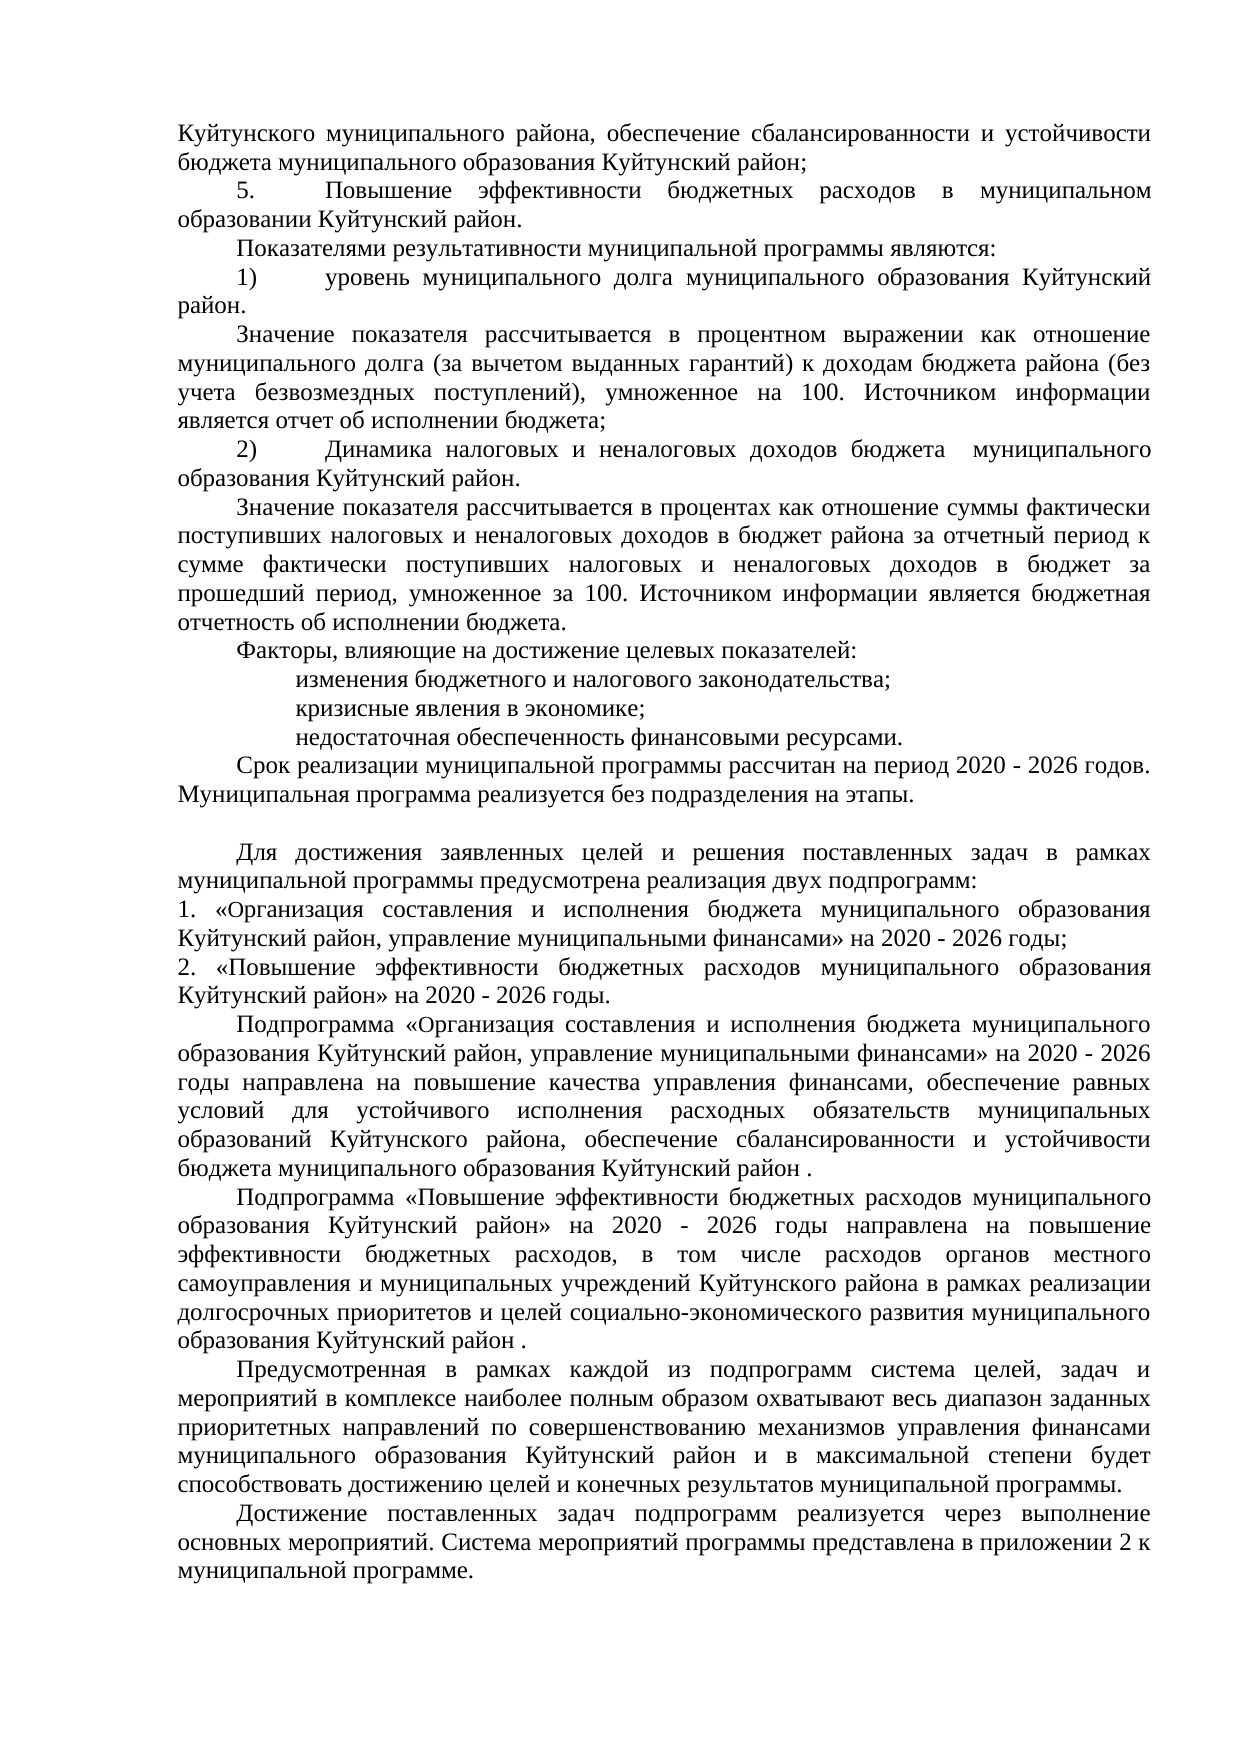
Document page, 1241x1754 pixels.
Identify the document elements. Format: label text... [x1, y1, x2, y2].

text изменения бюджетного и налогового законодательства; [177, 664, 1152, 693]
text Подпрограмма «Повышение эффективности бюджетных расходов муниципального образования Куйтунский район» на 2020 - 2026 годы направлена на повышение эффективности бюджетных расходов, в том числе расходов органов местного самоуправления и муниципальных учреждений Куйтунского района в рамках реализации долгосрочных приоритетов и целей социально-экономического развития муниципального образования Куйтунский район . [177, 1182, 1152, 1354]
text 1. «Организация составления и исполнения бюджета муниципального образования Куйтунский район, управление муниципальными финансами» на 2020 - 2026 годы; [177, 894, 1152, 952]
text недостаточная обеспеченность финансовыми ресурсами. [177, 722, 1152, 751]
text Показателями результативности муниципальной программы являются: [177, 233, 1152, 262]
text Достижение поставленных задач подпрограмм реализуется через выполнение основных мероприятий. Система мероприятий программы представлена в приложении 2 к муниципальной программе. [177, 1498, 1152, 1584]
text Подпрограмма «Организация составления и исполнения бюджета муниципального образования Куйтунский район, управление муниципальными финансами» на 2020 - 2026 годы направлена на повышение качества управления финансами, обеспечение равных условий для устойчивого исполнения расходных обязательств муниципальных образований Куйтунского района, обеспечение сбалансированности и устойчивости бюджета муниципального образования Куйтунский район . [177, 1009, 1152, 1182]
text Для достижения заявленных целей и решения поставленных задач в рамках муниципальной программы предусмотрена реализация двух подпрограмм: [177, 837, 1152, 894]
text Предусмотренная в рамках каждой из подпрограмм система целей, задач и мероприятий в комплексе наиболее полным образом охватывают весь диапазон заданных приоритетных направлений по совершенствованию механизмов управления финансами муниципального образования Куйтунский район и в максимальной степени будет способствовать достижению целей и конечных результатов муниципальной программы. [177, 1354, 1152, 1498]
list Динамика налоговых и неналоговых доходов бюджета муниципального образования Куйтунский район. [177, 434, 1152, 492]
list Значение показателя рассчитывается в процентном выражении как отношение муниципального долга (за вычетом выданных гарантий) к доходам бюджета района (без учета безвозмездных поступлений), умноженное на 100. Источником информации является отчет об исполнении бюджета; [177, 319, 1152, 434]
list уровень муниципального долга муниципального образования Куйтунский район. [177, 262, 1152, 319]
text Срок реализации муниципальной программы рассчитан на период 2020 - 2026 годов. Муниципальная программа реализуется без подразделения на этапы. [177, 751, 1152, 808]
list Повышение эффективности бюджетных расходов в муниципальном образовании Куйтунский район. [177, 176, 1152, 233]
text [177, 118, 1152, 176]
text 2. «Повышение эффективности бюджетных расходов муниципального образования Куйтунский район» на 2020 - 2026 годы. [177, 952, 1152, 1009]
text кризисные явления в экономике; [177, 693, 1152, 722]
list Значение показателя рассчитывается в процентах как отношение суммы фактически поступивших налоговых и неналоговых доходов в бюджет района за отчетный период к сумме фактически поступивших налоговых и неналоговых доходов в бюджет за прошедший период, умноженное за 100. Источником информации является бюджетная отчетность об исполнении бюджета. [177, 492, 1152, 636]
text Факторы, влияющие на достижение целевых показателей: [177, 636, 1152, 664]
